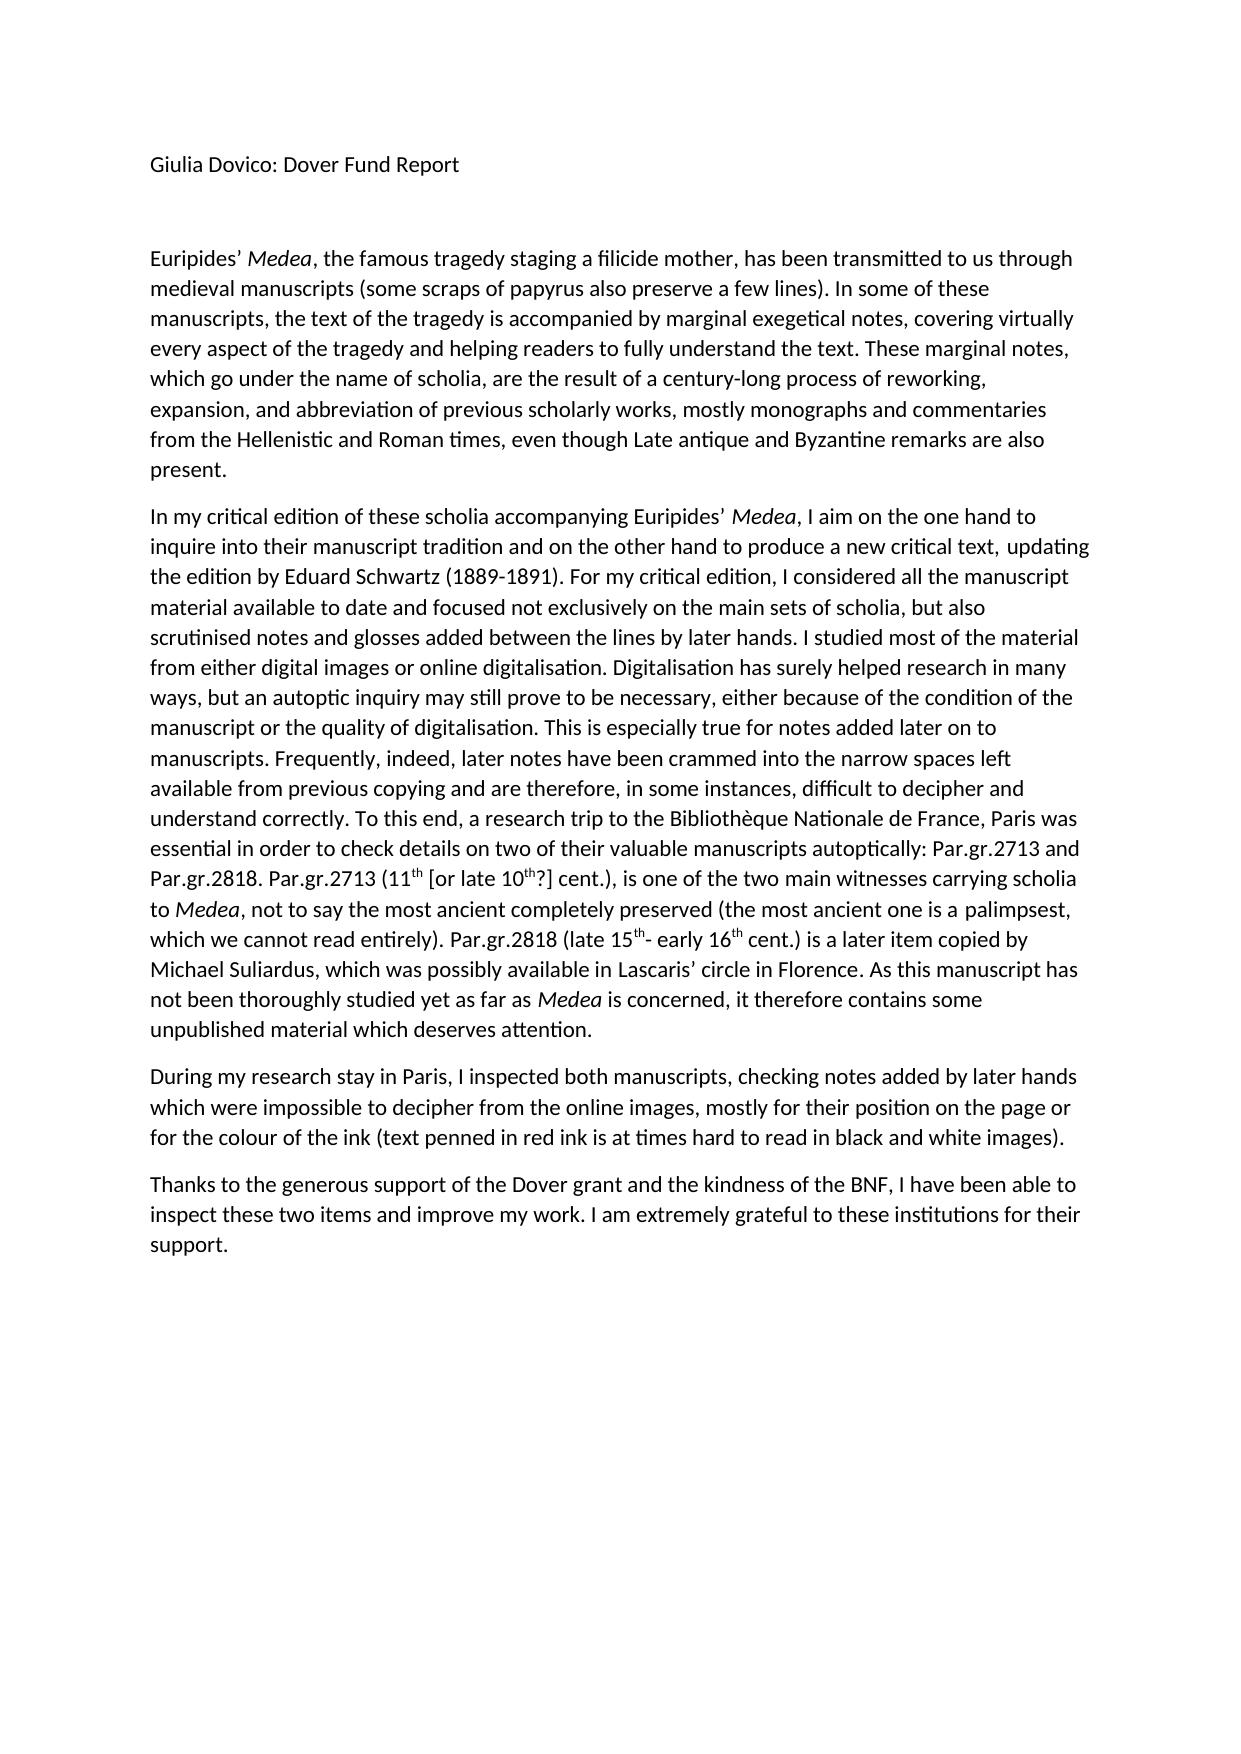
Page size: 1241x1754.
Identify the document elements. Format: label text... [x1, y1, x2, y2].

text Thanks to the generous support of the Dover grant and the kindness of the BNF, I have been able to inspect these two items and improve my work. I am extremely grateful to these institutions for their support. [150, 1170, 1090, 1258]
text Euripides’ Medea, the famous tragedy staging a filicide mother, has been transmitted to us through medieval manuscripts (some scraps of papyrus also preserve a few lines). In some of these manuscripts, the text of the tragedy is accompanied by marginal exegetical notes, covering virtually every aspect of the tragedy and helping readers to fully understand the text. These marginal notes, which go under the name of scholia, are the result of a century-long process of reworking, expansion, and abbreviation of previous scholarly works, mostly monographs and commentaries from the Hellenistic and Roman times, even though Late antique and Byzantine remarks are also present. [150, 244, 1090, 483]
text In my critical edition of these scholia accompanying Euripides’ Medea, I aim on the one hand to inquire into their manuscript tradition and on the other hand to produce a new critical text, updating the edition by Eduard Schwartz (1889-1891). For my critical edition, I considered all the manuscript material available to date and focused not exclusively on the main sets of scholia, but also scrutinised notes and glosses added between the lines by later hands. I studied most of the material from either digital images or online digitalisation. Digitalisation has surely helped research in many ways, but an autoptic inquiry may still prove to be necessary, either because of the condition of the manuscript or the quality of digitalisation. This is especially true for notes added later on to manuscripts. Frequently, indeed, later notes have been crammed into the narrow spaces left available from previous copying and are therefore, in some instances, difficult to decipher and understand correctly. To this end, a research trip to the Bibliothèque Nationale de France, Paris was essential in order to check details on two of their valuable manuscripts autoptically: Par.gr.2713 and Par.gr.2818. Par.gr.2713 (11th [or late 10th?] cent.), is one of the two main witnesses carrying scholia to Medea, not to say the most ancient completely preserved (the most ancient one is a palimpsest, which we cannot read entirely). Par.gr.2818 (late 15th- early 16th cent.) is a later item copied by Michael Suliardus, which was possibly available in Lascaris’ circle in Florence. As this manuscript has not been thoroughly studied yet as far as Medea is concerned, it therefore contains some unpublished material which deserves attention. [150, 502, 1090, 1044]
text Giulia Dovico: Dover Fund Report [150, 150, 1090, 178]
text During my research stay in Paris, I inspected both manuscripts, checking notes added by later hands which were impossible to decipher from the online images, mostly for their position on the page or for the colour of the ink (text penned in red ink is at times hard to read in black and white images). [150, 1062, 1090, 1151]
